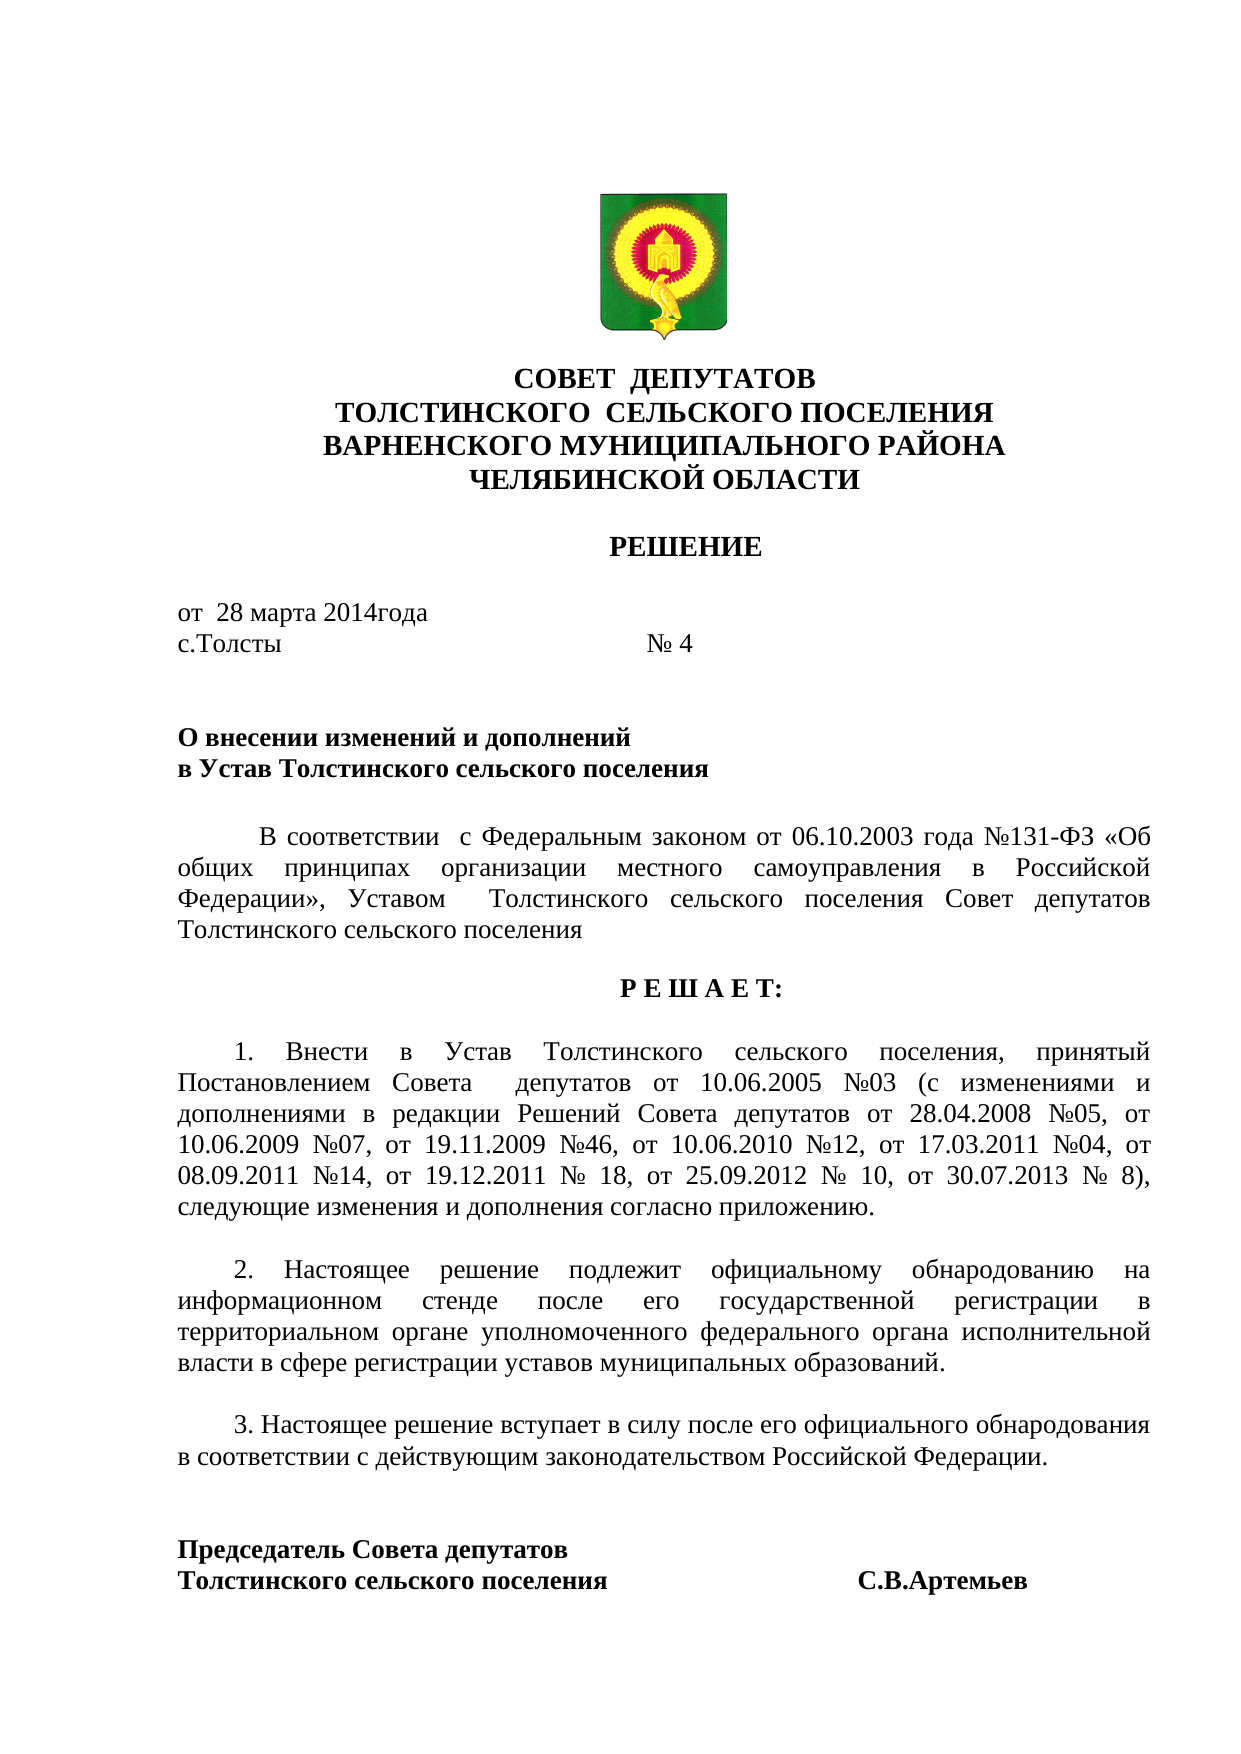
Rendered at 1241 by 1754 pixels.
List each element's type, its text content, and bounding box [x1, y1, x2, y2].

text РЕШЕНИЕ [251, 529, 1152, 563]
text Толстинского сельского поселения С.В.Артемьев [177, 1564, 1152, 1595]
text ВАРНЕНСКОГО МУНИЦИПАЛЬНОГО РАЙОНА [177, 428, 1152, 462]
text В соответствии с Федеральным законом от 06.10.2003 года №131-ФЗ «Об общих принципах организации местного самоуправления в Российской Федерации», Уставом Толстинского сельского поселения Совет депутатов Толстинского сельского поселения [177, 820, 1152, 944]
text ЧЕЛЯБИНСКОЙ ОБЛАСТИ [177, 462, 1152, 496]
text Р Е Ш А Е Т: [177, 972, 1152, 1004]
text 1. Внести в Устав Толстинского сельского поселения, принятый Постановлением Совета депутатов от 10.06.2005 №03 (с изменениями и дополнениями в редакции Решений Совета депутатов от 28.04.2008 №05, от 10.06.2009 №07, от 19.11.2009 №46, от 10.06.2010 №12, от 17.03.2011 №04, от 08.09.2011 №14, от 19.12.2011 № 18, от 25.09.2012 № 10, от 30.07.2013 № 8), следующие изменения и дополнения согласно приложению. [177, 1035, 1152, 1222]
text 3. Настоящее решение вступает в силу после его официального обнародования в соответствии с действующим законодательством Российской Федерации. [177, 1408, 1152, 1471]
text О внесении изменений и дополнений [177, 721, 1152, 752]
text Председатель Совета депутатов [177, 1533, 1152, 1564]
text в Устав Толстинского сельского поселения [177, 752, 1152, 783]
picture [600, 192, 728, 340]
text с.Толсты № 4 [177, 627, 1152, 658]
text СОВЕТ ДЕПУТАТОВ [177, 361, 1152, 395]
text 2. Настоящее решение подлежит официальному обнародованию на информационном стенде после его государственной регистрации в территориальном органе уполномоченного федерального органа исполнительной власти в сфере регистрации уставов муниципальных образований. [177, 1253, 1152, 1377]
text ТОЛСТИНСКОГО СЕЛЬСКОГО ПОСЕЛЕНИЯ [177, 395, 1152, 428]
text от 28 марта 2014года [177, 596, 1152, 627]
